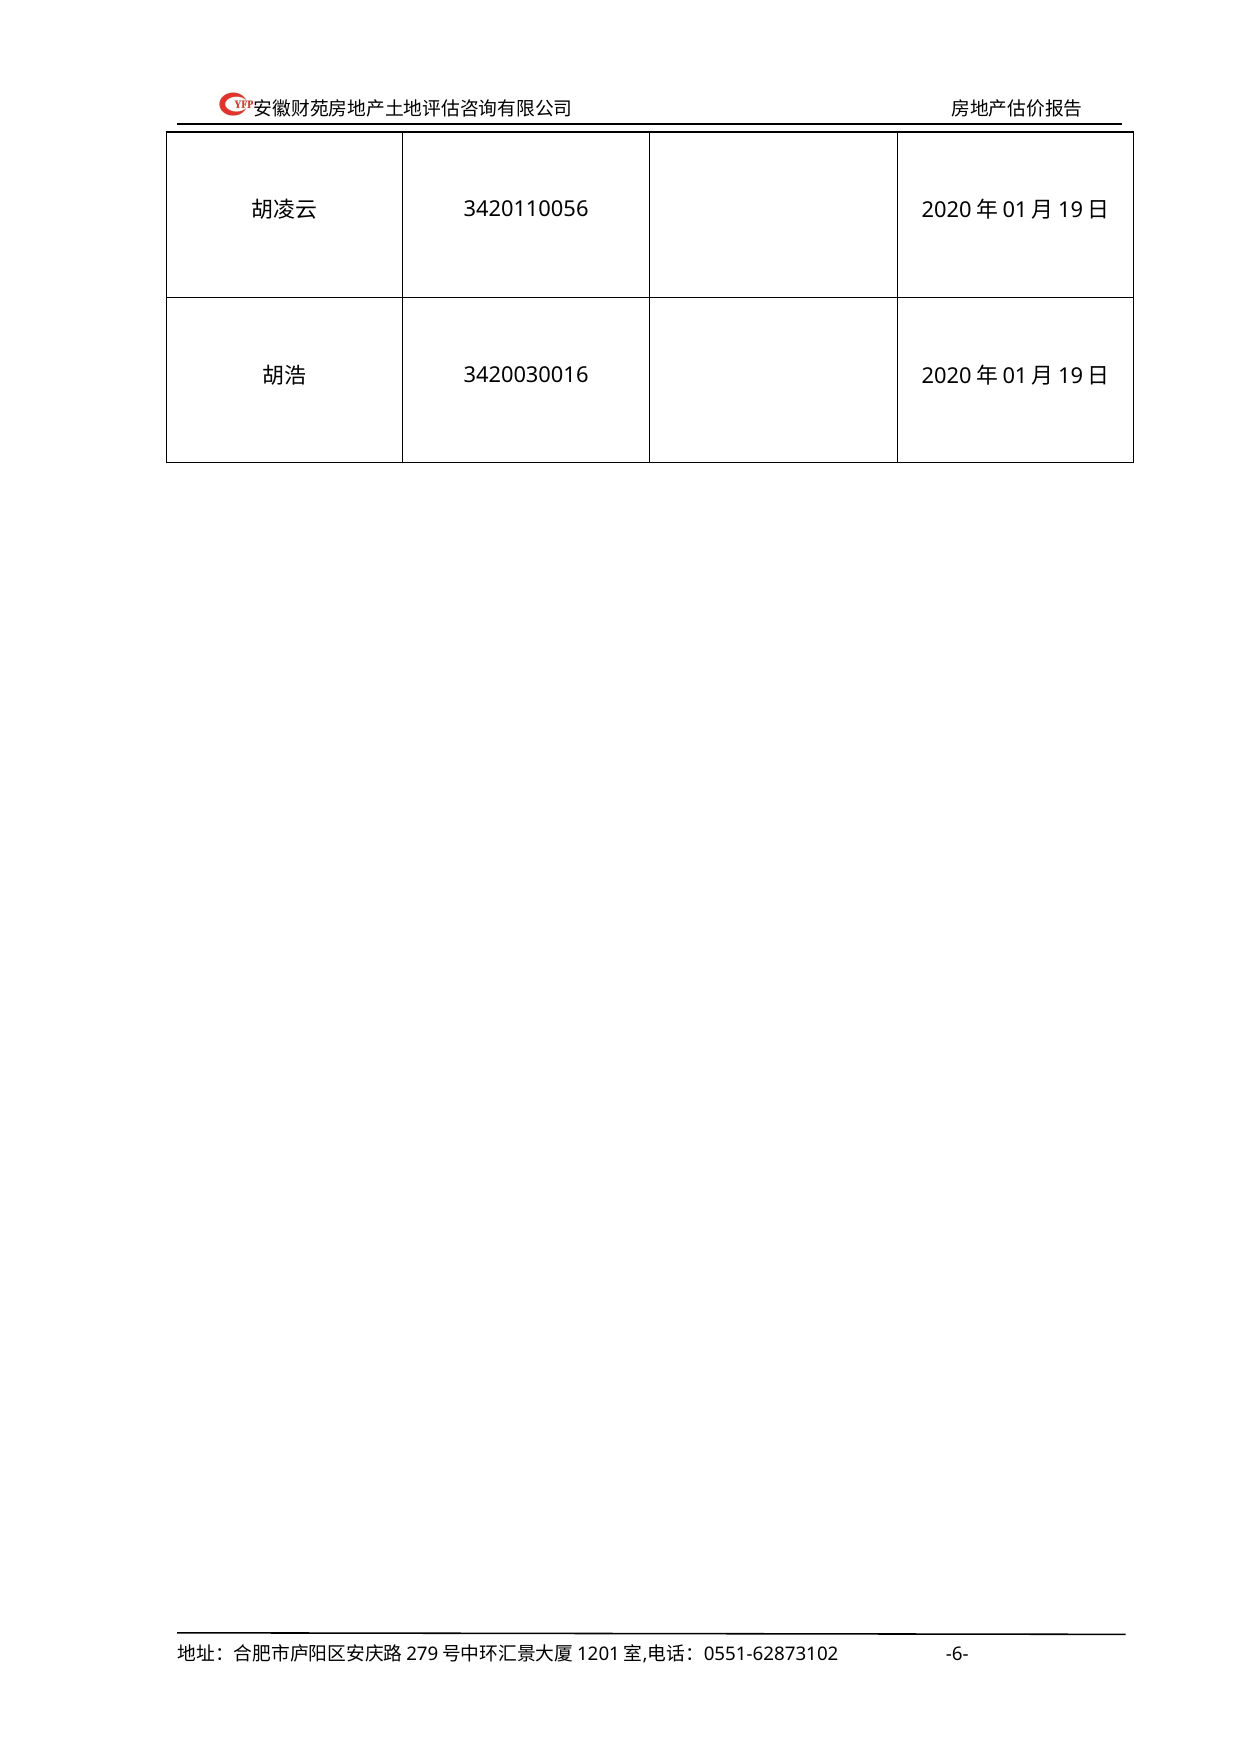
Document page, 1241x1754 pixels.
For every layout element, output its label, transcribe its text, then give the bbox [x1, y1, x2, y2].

table_cell 胡浩 [167, 298, 402, 462]
table_cell 胡凌云 [167, 133, 402, 297]
table_cell [650, 133, 897, 297]
picture [217, 91, 254, 116]
table_cell 3420030016 [403, 298, 649, 462]
table_cell 2020年01月19日 [898, 298, 1133, 462]
table_cell 3420110056 [403, 133, 649, 297]
table_cell [650, 298, 897, 462]
table_cell 2020年01月19日 [898, 133, 1133, 297]
